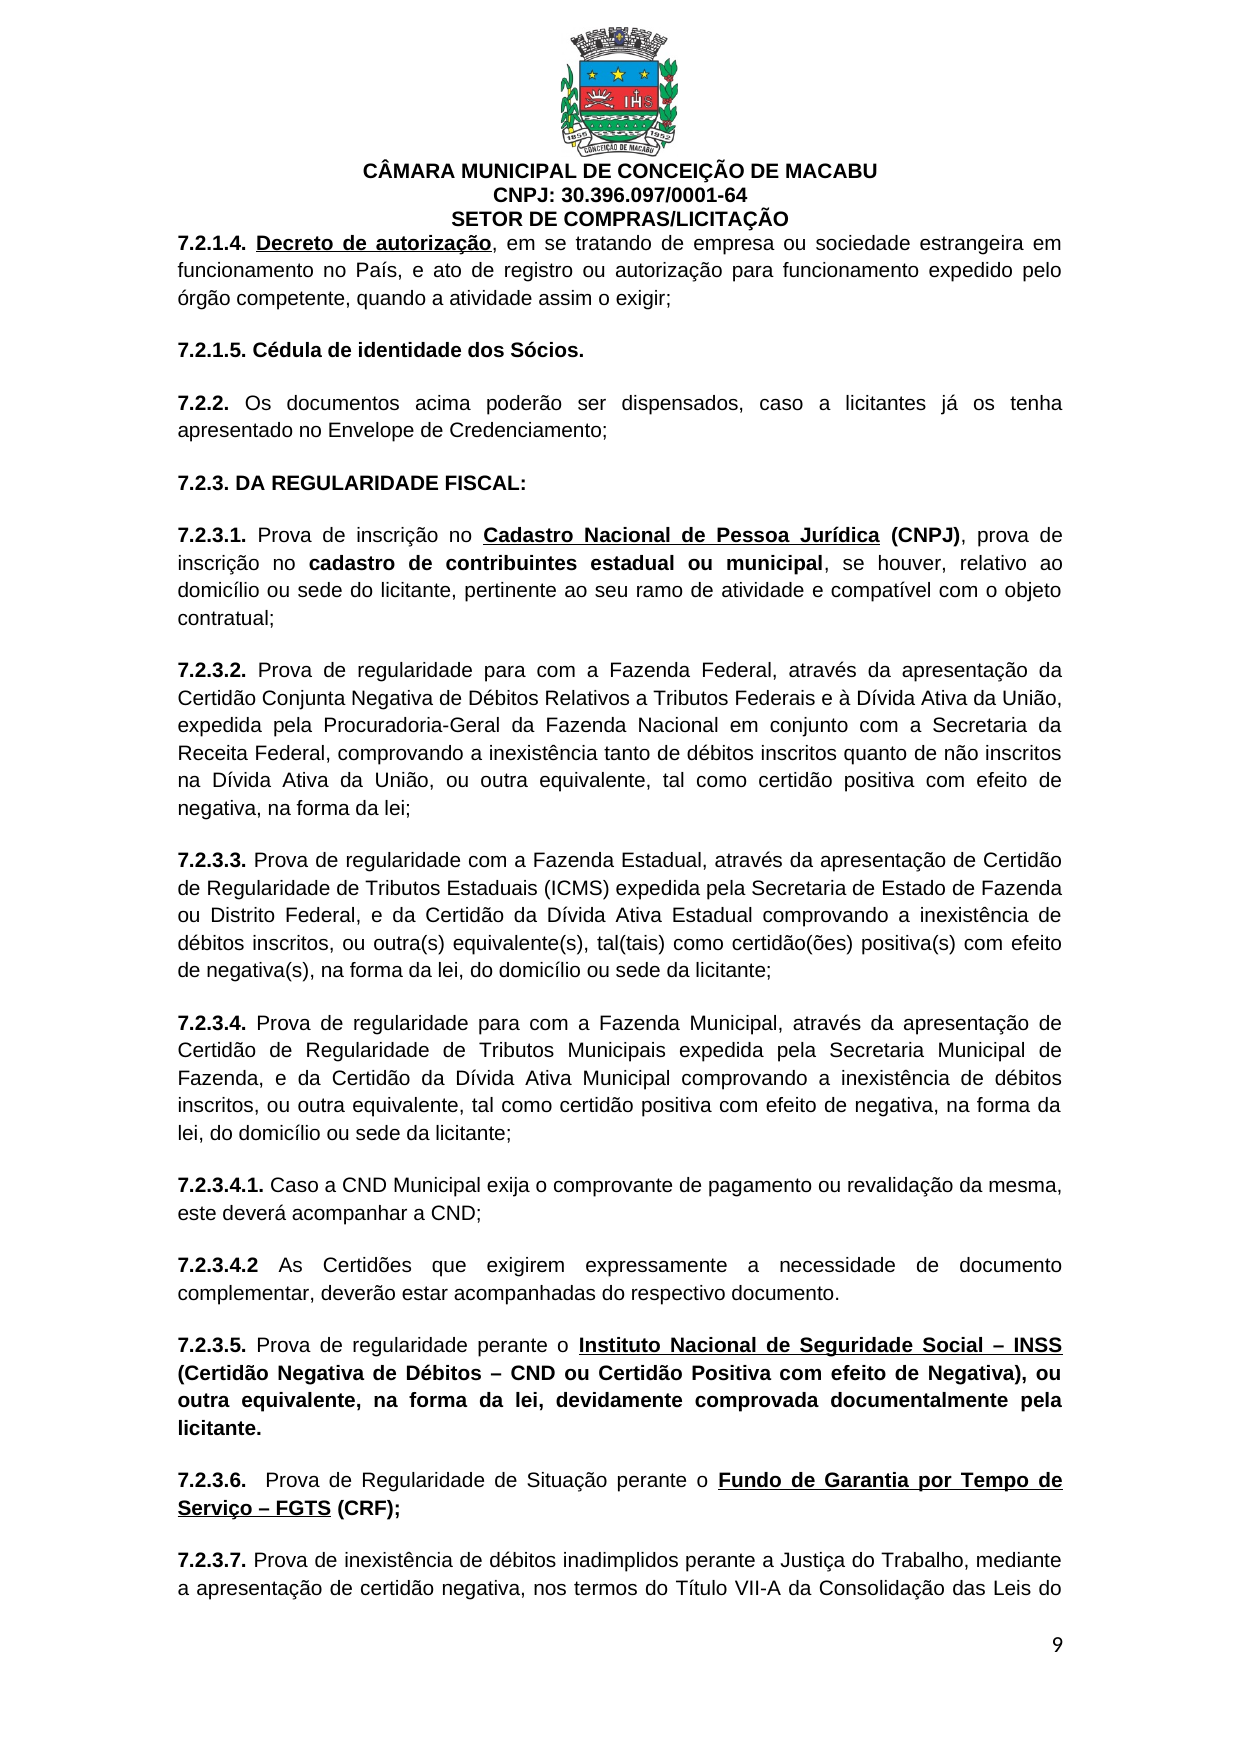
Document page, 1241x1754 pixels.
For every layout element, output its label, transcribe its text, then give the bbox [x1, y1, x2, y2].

text 7.2.3.4.2 As Certidões que exigirem expressamente a necessidade de documento complementar, deverão estar acompanhadas do respectivo documento. [177, 1253, 1063, 1304]
text 7.2.3.6. Prova de Regularidade de Situação perante o Fundo de Garantia por Tempo de Serviço – FGTS (CRF); [177, 1468, 1063, 1519]
text 7.2.3.3. Prova de regularidade com a Fazenda Estadual, através da apresentação de Certidão de Regularidade de Tributos Estaduais (ICMS) expedida pela Secretaria de Estado de Fazenda ou Distrito Federal, e da Certidão da Dívida Ativa Estadual comprovando a inexistência de débitos inscritos, ou outra(s) equivalente(s), tal(tais) como certidão(ões) positiva(s) com efeito de negativa(s), na forma da lei, do domicílio ou sede da licitante; [177, 848, 1063, 982]
text 7.2.3.4. Prova de regularidade para com a Fazenda Municipal, através da apresentação de Certidão de Regularidade de Tributos Municipais expedida pela Secretaria Municipal de Fazenda, e da Certidão da Dívida Ativa Municipal comprovando a inexistência de débitos inscritos, ou outra equivalente, tal como certidão positiva com efeito de negativa, na forma da lei, do domicílio ou sede da licitante; [177, 1010, 1063, 1144]
text 7.2.1.4. Decreto de autorização, em se tratando de empresa ou sociedade estrangeira em funcionamento no País, e ato de registro ou autorização para funcionamento expedido pelo órgão competente, quando a atividade assim o exigir; [177, 230, 1063, 309]
text 7.2.3.4.1. Caso a CND Municipal exija o comprovante de pagamento ou revalidação da mesma, este deverá acompanhar a CND; [177, 1173, 1063, 1224]
text 7.2.1.5. Cédula de identidade dos Sócios. [177, 338, 1063, 362]
text 7.2.3. DA REGULARIDADE FISCAL: [177, 470, 1063, 494]
text 7.2.3.5. Prova de regularidade perante o Instituto Nacional de Seguridade Social – INSS (Certidão Negativa de Débitos – CND ou Certidão Positiva com efeito de Negativa), ou outra equivalente, na forma da lei, devidamente comprovada documentalmente pela licitante. [177, 1333, 1063, 1439]
text 7.2.3.1. Prova de inscrição no Cadastro Nacional de Pessoa Jurídica (CNPJ), prova de inscrição no cadastro de contribuintes estadual ou municipal, se houver, relativo ao domicílio ou sede do licitante, pertinente ao seu ramo de atividade e compatível com o objeto contratual; [177, 523, 1063, 629]
text 7.2.3.2. Prova de regularidade para com a Fazenda Federal, através da apresentação da Certidão Conjunta Negativa de Débitos Relativos a Tributos Federais e à Dívida Ativa da União, expedida pela Procuradoria-Geral da Fazenda Nacional em conjunto com a Secretaria da Receita Federal, comprovando a inexistência tanto de débitos inscritos quanto de não inscritos na Dívida Ativa da União, ou outra equivalente, tal como certidão positiva com efeito de negativa, na forma da lei; [177, 658, 1063, 819]
picture [560, 27, 678, 157]
text 7.2.2. Os documentos acima poderão ser dispensados, caso a licitantes já os tenha apresentado no Envelope de Credenciamento; [177, 390, 1063, 442]
